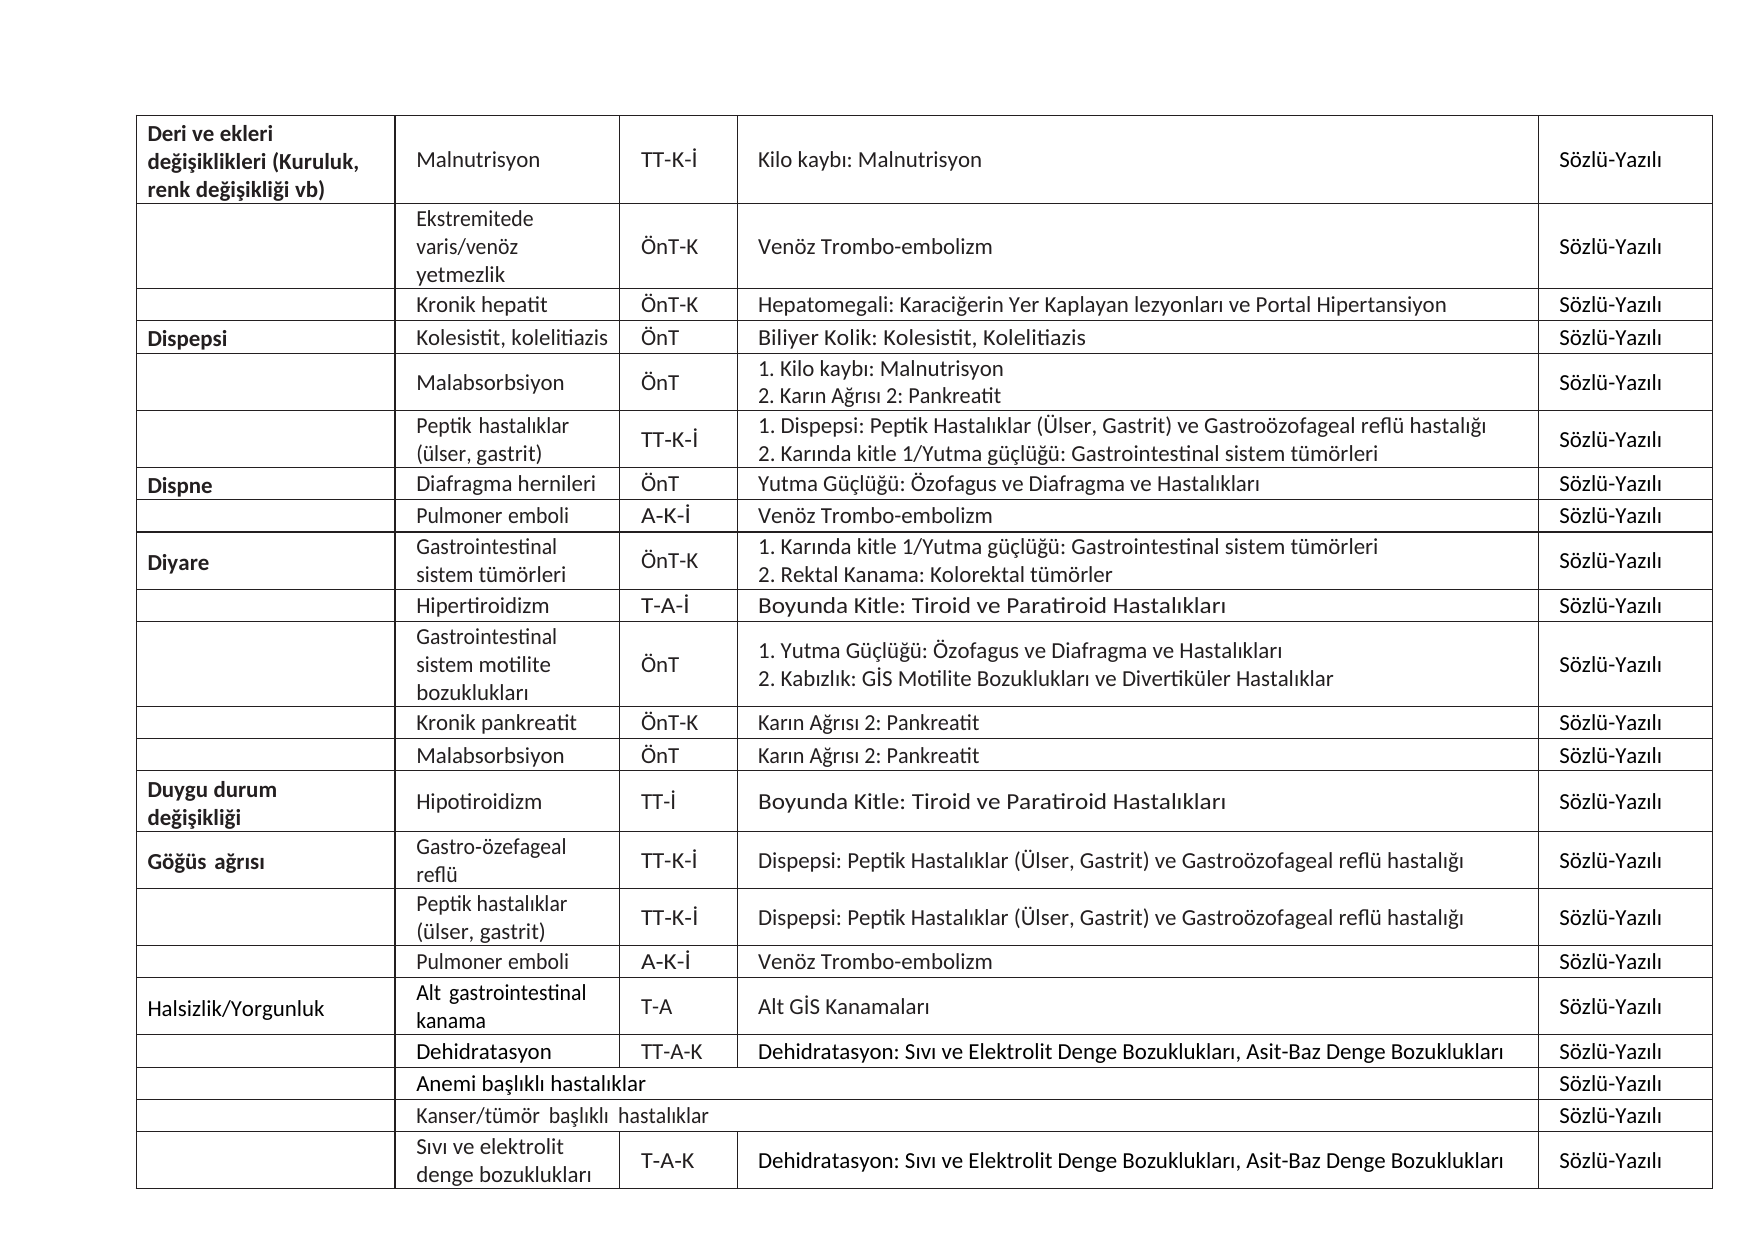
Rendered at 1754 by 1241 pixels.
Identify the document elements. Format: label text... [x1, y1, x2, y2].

table_cell Diyare [137, 533, 394, 588]
table_cell 1. Yutma Güçlüğü: Özofagus ve Diafragma ve Hastalıkları 2. Kabızlık: GİS Motilite Bozuklukları ve Divertiküler Hastalıklar [738, 622, 1538, 706]
table_cell Sözlü-Yazılı [1539, 832, 1712, 888]
table_cell Dispne [137, 468, 394, 499]
table_cell Karın Ağrısı 2: Pankreatit [738, 739, 1538, 770]
table_cell Sözlü-Yazılı [1539, 411, 1712, 467]
table_cell Gastrointestinal sistem motilite bozuklukları [396, 622, 619, 706]
table_cell Sözlü-Yazılı [1539, 289, 1712, 320]
table_cell Alt GİS Kanamaları [738, 978, 1538, 1034]
table_cell Sözlü-Yazılı [1539, 1100, 1712, 1131]
table_cell Halsizlik/Yorgunluk [137, 978, 394, 1034]
table_cell Malabsorbsiyon [396, 354, 619, 410]
table_cell Yutma Güçlüğü: Özofagus ve Diafragma ve Hastalıkları [738, 468, 1538, 499]
table_cell [137, 500, 394, 531]
table_cell Malnutrisyon [396, 116, 619, 203]
table_cell 1. Dispepsi: Peptik Hastalıklar (Ülser, Gastrit) ve Gastroözofageal reflü hastalığı 2. Karında kitle 1/Yutma güçlüğü: Gastrointestinal sistem tümörleri [738, 411, 1538, 467]
table_cell [137, 1035, 394, 1067]
table_cell Dehidratasyon [396, 1035, 619, 1067]
table_cell TT‐K‐İ [620, 889, 737, 945]
table_cell T‐A‐K [620, 1132, 737, 1188]
table_cell Sözlü-Yazılı [1539, 533, 1712, 588]
table_cell Boyunda Kitle: Tiroid ve Paratiroid Hastalıkları [738, 771, 1538, 831]
table_cell TT-K-İ [620, 832, 737, 888]
table_cell [137, 1100, 394, 1131]
table_cell A‐K-İ [620, 946, 737, 977]
table_cell [137, 946, 394, 977]
table_cell Kanser/tümör başlıklı hastalıklar [396, 1100, 1538, 1131]
table_cell TT-İ [620, 771, 737, 831]
table_cell TT-A-K [620, 1035, 737, 1067]
table_cell TT-K-İ [620, 116, 737, 203]
table_cell Sözlü-Yazılı [1539, 321, 1712, 353]
table_cell Dehidratasyon: Sıvı ve Elektrolit Denge Bozuklukları, Asit-Baz Denge Bozuklukları [738, 1035, 1538, 1067]
table_cell Sözlü-Yazılı [1539, 354, 1712, 410]
table_cell 1. Kilo kaybı: Malnutrisyon 2. Karın Ağrısı 2: Pankreatit [738, 354, 1538, 410]
table_cell [137, 889, 394, 945]
table_cell Boyunda Kitle: Tiroid ve Paratiroid Hastalıkları [738, 590, 1538, 621]
table_cell ÖnT-K [620, 289, 737, 320]
table_cell Dispepsi: Peptik Hastalıklar (Ülser, Gastrit) ve Gastroözofageal reflü hastalığı [738, 832, 1538, 888]
table_cell Ekstremitede varis/venöz yetmezlik [396, 204, 619, 288]
table_cell Pulmoner emboli [396, 946, 619, 977]
table_cell [137, 1132, 394, 1188]
table_cell Anemi başlıklı hastalıklar [396, 1068, 1538, 1099]
table_cell Sözlü-Yazılı [1539, 590, 1712, 621]
table_cell Alt gastrointestinal kanama [396, 978, 619, 1034]
table_cell [137, 354, 394, 410]
table_cell Dispepsi [137, 321, 394, 353]
table_cell [137, 411, 394, 467]
table_cell Pulmoner emboli [396, 500, 619, 531]
table_cell Peptik hastalıklar (ülser, gastrit) [396, 889, 619, 945]
table_cell Deri ve ekleri değişiklikleri (Kuruluk, renk değişikliği vb) [137, 116, 394, 203]
table_cell Hipotiroidizm [396, 771, 619, 831]
table_cell ÖnT [620, 468, 737, 499]
table_cell [137, 622, 394, 706]
table_cell Sözlü-Yazılı [1539, 946, 1712, 977]
table_cell T-A [620, 978, 737, 1034]
table_cell Duygu durum değişikliği [137, 771, 394, 831]
table_cell Biliyer Kolik: Kolesistit, Kolelitiazis [738, 321, 1538, 353]
table_cell T-A-İ [620, 590, 737, 621]
table_cell Sözlü-Yazılı [1539, 1068, 1712, 1099]
table_cell Venöz Trombo-embolizm [738, 204, 1538, 288]
table_cell [137, 739, 394, 770]
table_cell ÖnT [620, 739, 737, 770]
table_cell ÖnT [620, 622, 737, 706]
table_cell ÖnT-K [620, 707, 737, 738]
table_cell Venöz Trombo-embolizm [738, 500, 1538, 531]
table_cell Dehidratasyon: Sıvı ve Elektrolit Denge Bozuklukları, Asit-Baz Denge Bozuklukları [738, 1132, 1538, 1188]
table_cell Sözlü-Yazılı [1539, 500, 1712, 531]
table_cell Kolesistit, kolelitiazis [396, 321, 619, 353]
table_cell [137, 1068, 394, 1099]
table_cell [137, 204, 394, 288]
table_cell Karın Ağrısı 2: Pankreatit [738, 707, 1538, 738]
table_cell Diafragma hernileri [396, 468, 619, 499]
table_cell TT‐K‐İ [620, 411, 737, 467]
table_cell A‐K-İ [620, 500, 737, 531]
table_cell Peptik hastalıklar (ülser, gastrit) [396, 411, 619, 467]
table_cell ÖnT-K [620, 533, 737, 588]
table_cell Sözlü-Yazılı [1539, 204, 1712, 288]
table_cell Sözlü-Yazılı [1539, 468, 1712, 499]
table_cell Göğüs ağrısı [137, 832, 394, 888]
table_cell 1. Karında kitle 1/Yutma güçlüğü: Gastrointestinal sistem tümörleri 2. Rektal Kanama: Kolorektal tümörler [738, 533, 1538, 588]
table_cell Kronik hepatit [396, 289, 619, 320]
table_cell Sözlü-Yazılı [1539, 771, 1712, 831]
table_cell [137, 707, 394, 738]
table_cell Sözlü-Yazılı [1539, 1035, 1712, 1067]
table_cell Sözlü-Yazılı [1539, 707, 1712, 738]
table_cell Sözlü-Yazılı [1539, 116, 1712, 203]
table_cell Sıvı ve elektrolit denge bozuklukları [396, 1132, 619, 1188]
table_cell Hipertiroidizm [396, 590, 619, 621]
table_cell Kilo kaybı: Malnutrisyon [738, 116, 1538, 203]
table_cell Hepatomegali: Karaciğerin Yer Kaplayan lezyonları ve Portal Hipertansiyon [738, 289, 1538, 320]
table_cell ÖnT [620, 321, 737, 353]
table_cell Sözlü-Yazılı [1539, 1132, 1712, 1188]
table_cell Venöz Trombo-embolizm [738, 946, 1538, 977]
table_cell Dispepsi: Peptik Hastalıklar (Ülser, Gastrit) ve Gastroözofageal reflü hastalığı [738, 889, 1538, 945]
table_cell ÖnT [620, 354, 737, 410]
table_cell Sözlü-Yazılı [1539, 739, 1712, 770]
table_cell [137, 289, 394, 320]
table_cell Kronik pankreatit [396, 707, 619, 738]
table_cell Sözlü-Yazılı [1539, 978, 1712, 1034]
table_cell Sözlü-Yazılı [1539, 622, 1712, 706]
table_cell Gastro‐özefageal reflü [396, 832, 619, 888]
table_cell ÖnT-K [620, 204, 737, 288]
table_cell Gastrointestinal sistem tümörleri [396, 533, 619, 588]
table_cell [137, 590, 394, 621]
table_cell Malabsorbsiyon [396, 739, 619, 770]
table_cell Sözlü-Yazılı [1539, 889, 1712, 945]
